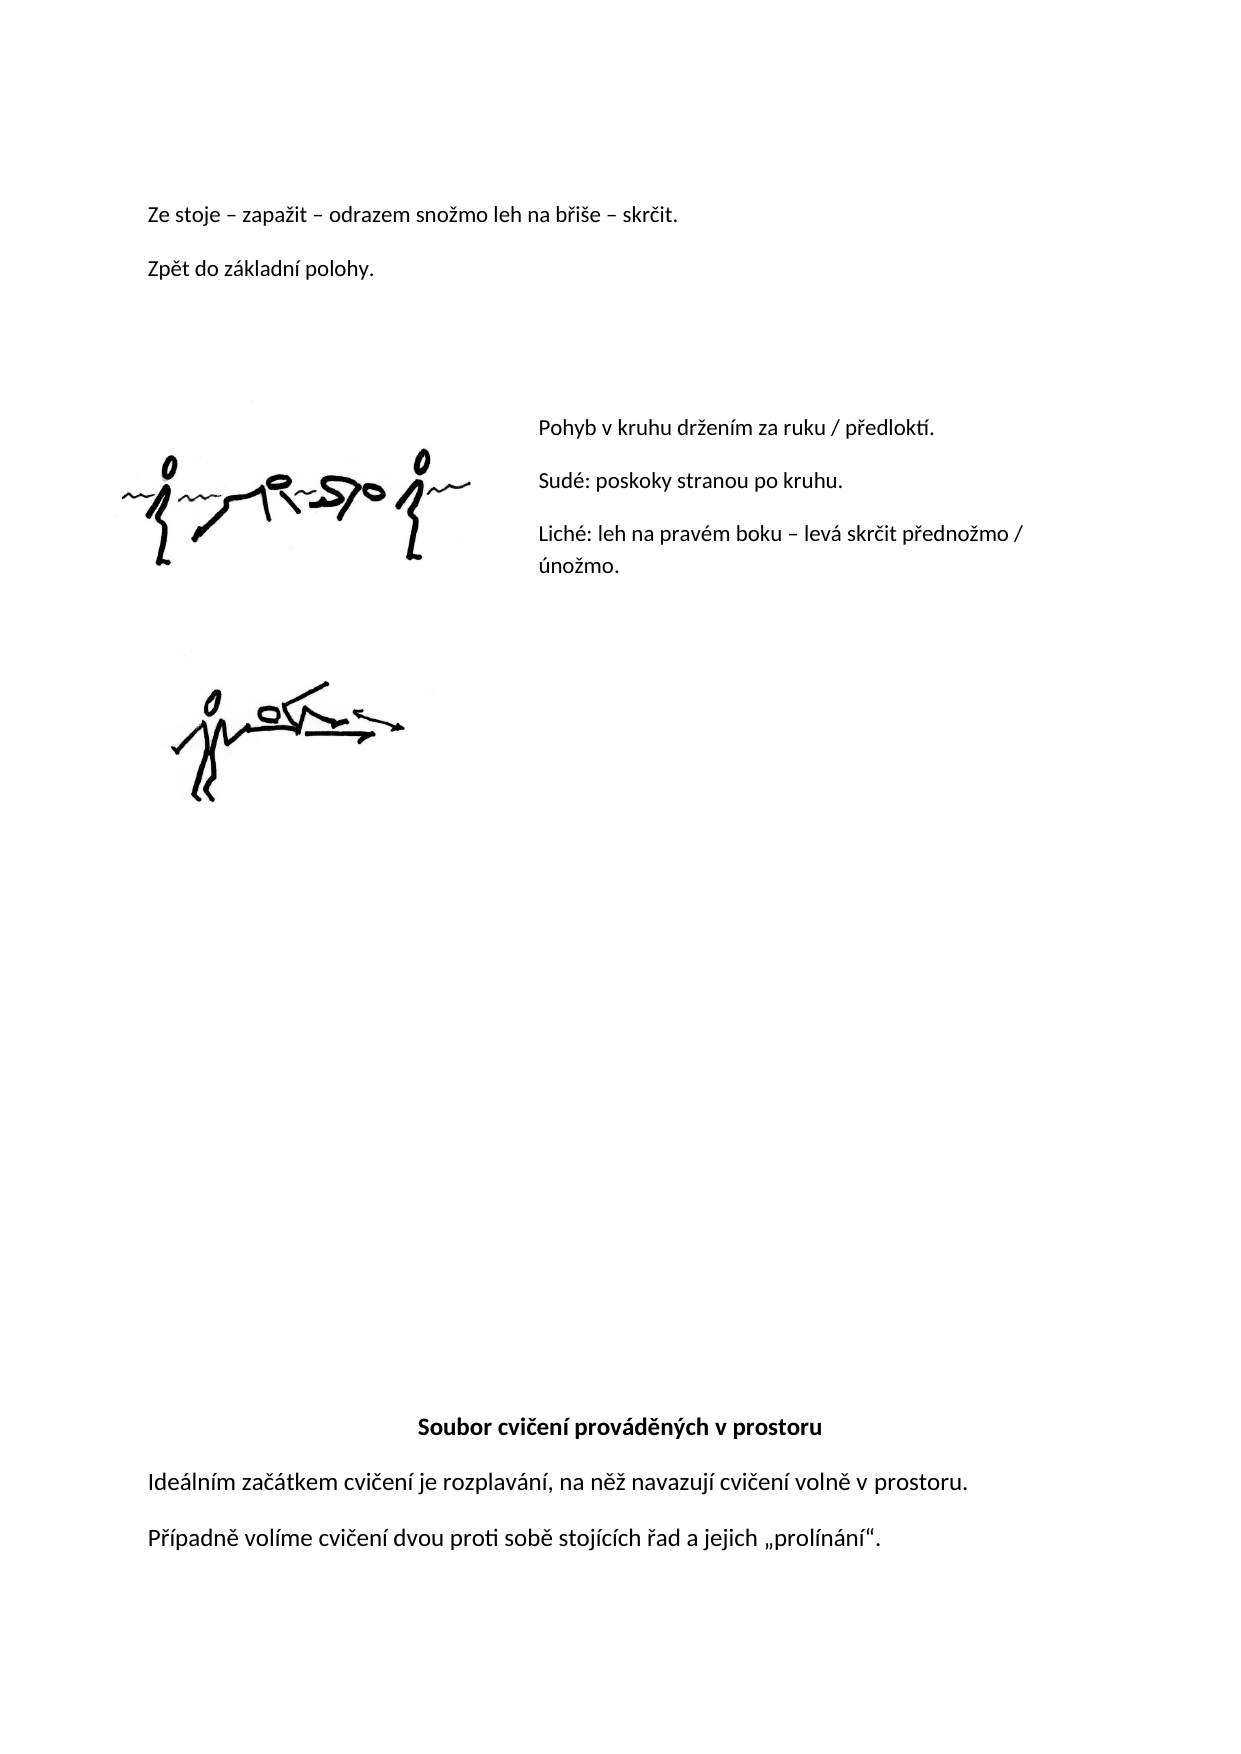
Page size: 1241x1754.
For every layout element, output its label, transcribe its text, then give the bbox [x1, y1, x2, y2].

text Pohyb v kruhu držením za ruku / předloktí. [520, 413, 1093, 441]
text Případně volíme cvičení dvou proti sobě stojících řad a jejich „prolínání“. [148, 1522, 1093, 1553]
text Zpět do základní polohy. [148, 254, 1093, 282]
picture [136, 622, 435, 815]
text Sudé: poskoky stranou po kruhu. [520, 466, 1093, 494]
text Soubor cvičení prováděných v prostoru [148, 1411, 1093, 1441]
text Ze stoje – zapažit – odrazem snožmo leh na břiše – skrčit. [148, 201, 1093, 229]
text Liché: leh na pravém boku – levá skrčit přednožmo / únožmo. [520, 519, 1093, 579]
picture [113, 394, 520, 579]
text Ideálním začátkem cvičení je rozplavání, na něž navazují cvičení volně v prostoru. [148, 1467, 1093, 1497]
